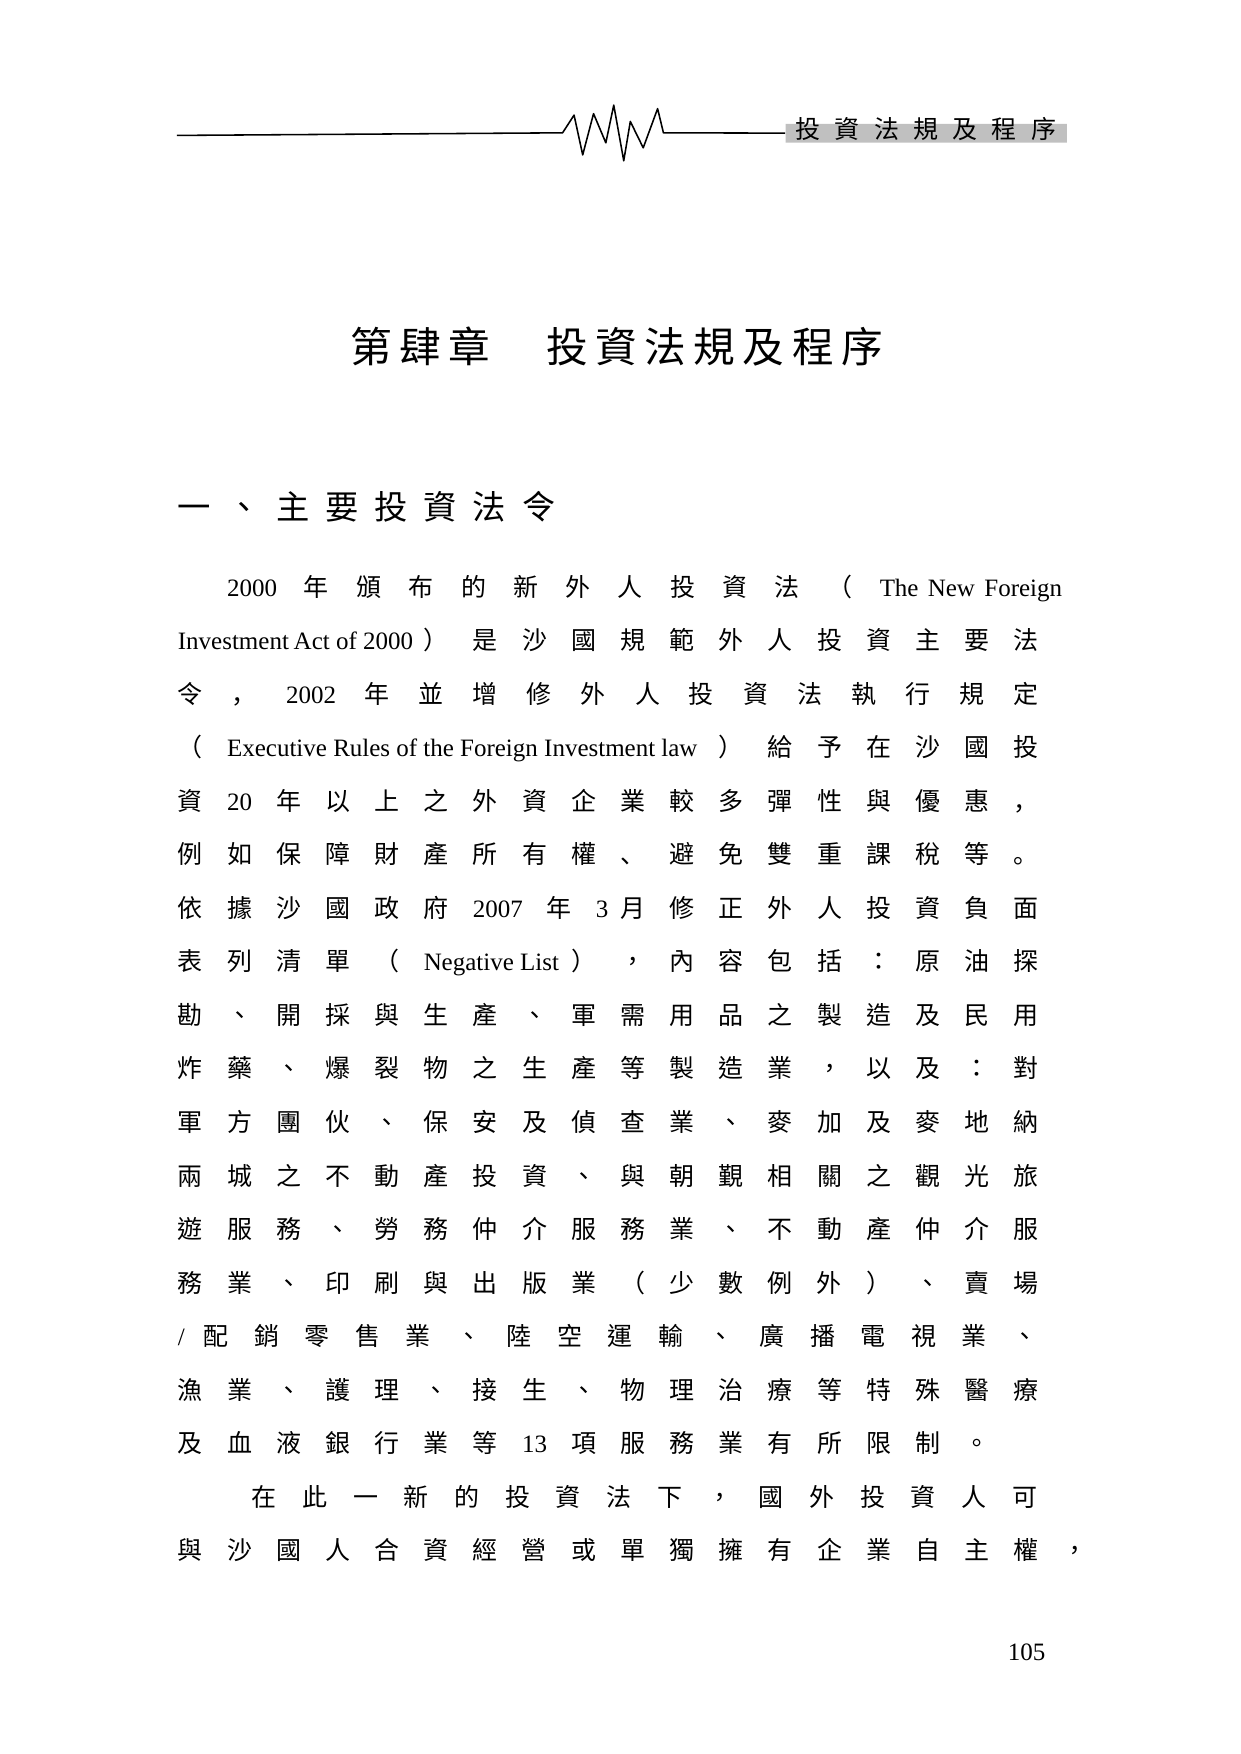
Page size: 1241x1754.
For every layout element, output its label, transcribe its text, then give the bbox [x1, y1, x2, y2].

text 2000年頒布的新外人投資法（The New Foreign Investment Act of 2000）是沙國規範外人投資主要法令，2002年並增修外人投資法執行規定（Executive Rules of the Foreign Investment law）給予在沙國投資20年以上之外資企業較多彈性與優惠，例如保障財產所有權、避免雙重課稅等。依據沙國政府2007年3月修正外人投資負面表列清單（Negative List），內容包括：原油探勘、開採與生產、軍需用品之製造及民用炸藥、爆裂物之生產等製造業，以及：對軍方團伙、保安及偵查業、麥加及麥地納兩城之不動產投資、與朝覲相關之觀光旅遊服務、勞務仲介服務業、不動產仲介服務業、印刷與出版業（少數例外）、賣場/配銷零售業、陸空運輸、廣播電視業、漁業、護理、接生、物理治療等特殊醫療及血液銀行業等13項服務業有所限制。 [178, 558, 1063, 1469]
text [178, 1469, 1063, 1576]
text 一、主要投資法令 [178, 478, 1063, 532]
text 第肆章 投資法規及程序 [178, 291, 1063, 398]
